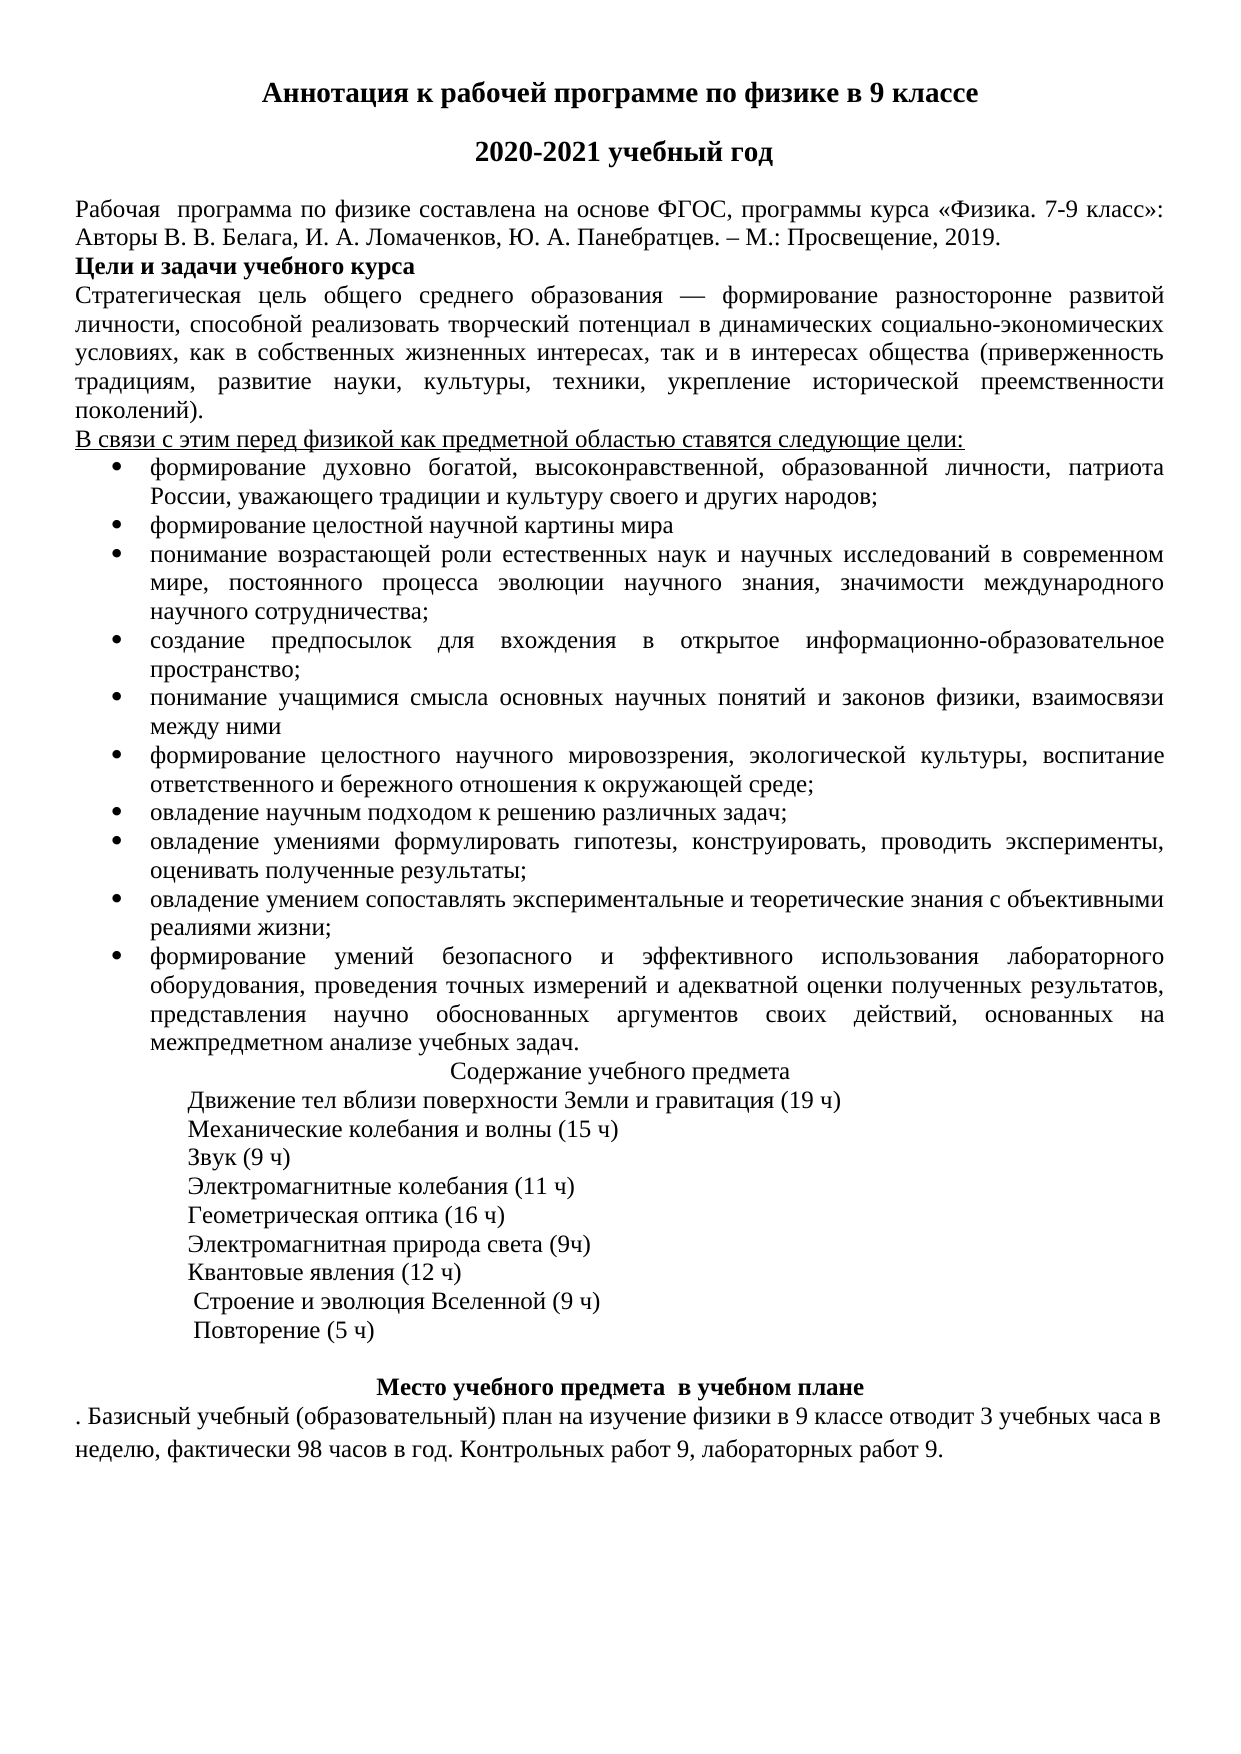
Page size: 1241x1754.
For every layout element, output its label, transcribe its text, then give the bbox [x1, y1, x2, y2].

text . Базисный учебный (образовательный) план на изучение физики в 9 классе отводит 3 учебных часа в неделю, фактически 98 часов в год. Контрольных работ 9, лабораторных работ 9. [75, 1401, 1165, 1463]
text В связи с этим перед физикой как предметной областью ставятся следующие цели: [75, 424, 1165, 452]
text Рабочая программа по физике составлена на основе ФГОС, программы курса «Физика. 7-9 класс»: Авторы В. В. Белага, И. А. Ломаченков, Ю. А. Панебратцев. – М.: Просвещение, 2019. [75, 194, 1165, 251]
list создание предпосылок для вхождения в открытое информационно-образовательное пространство; [112, 625, 1165, 682]
text Геометрическая оптика (16 ч) [187, 1200, 1165, 1229]
text Электромагнитные колебания (11 ч) [187, 1171, 1165, 1200]
text Электромагнитная природа света (9ч) [187, 1229, 1165, 1257]
text Содержание учебного предмета [75, 1056, 1165, 1085]
text 2020-2021 учебный год [75, 134, 1165, 168]
list формирование целостной научной картины мира [112, 510, 1165, 539]
text Аннотация к рабочей программе по физике в 9 классе [75, 75, 1165, 108]
list понимание возрастающей роли естественных наук и научных исследований в современном мире, постоянного процесса эволюции научного знания, значимости международного научного сотрудничества; [112, 539, 1165, 625]
text Цели и задачи учебного курса [75, 251, 1165, 280]
list овладение умениями формулировать гипотезы, конструировать, проводить эксперименты, оценивать полученные результаты; [112, 826, 1165, 884]
text Повторение (5 ч) [193, 1315, 1165, 1344]
list овладение научным подходом к решению различных задач; [112, 797, 1165, 826]
text Место учебного предмета в учебном плане [75, 1372, 1165, 1401]
list понимание учащимися смысла основных научных понятий и законов физики, взаимосвязи между ними [112, 682, 1165, 740]
text Стратегическая цель общего среднего образования — формирование разносторонне развитой личности, способной реализовать творческий потенциал в динамических социально-экономических условиях, как в собственных жизненных интересах, так и в интересах общества (приверженность традициям, развитие науки, культуры, техники, укрепление исторической преемственности поколений). [75, 280, 1165, 424]
text Механические колебания и волны (15 ч) [187, 1114, 1165, 1142]
text Движение тел вблизи поверхности Земли и гравитация (19 ч) [187, 1085, 1165, 1114]
list формирование духовно богатой, высоконравственной, образованной личности, патриота России, уважающего традиции и культуру своего и других народов; [112, 452, 1165, 510]
text Квантовые явления (12 ч) [187, 1257, 1165, 1286]
list овладение умением сопоставлять экспериментальные и теоретические знания с объективными реалиями жизни; [112, 884, 1165, 941]
text Звук (9 ч) [187, 1142, 1165, 1171]
list формирование целостного научного мировоззрения, экологической культуры, воспитание ответственного и бережного отношения к окружающей среде; [112, 740, 1165, 797]
text Строение и эволюция Вселенной (9 ч) [193, 1286, 1165, 1315]
list формирование умений безопасного и эффективного использования лабораторного оборудования, проведения точных измерений и адекватной оценки полученных результатов, представления научно обоснованных аргументов своих действий, основанных на межпредметном анализе учебных задач. [112, 941, 1165, 1056]
